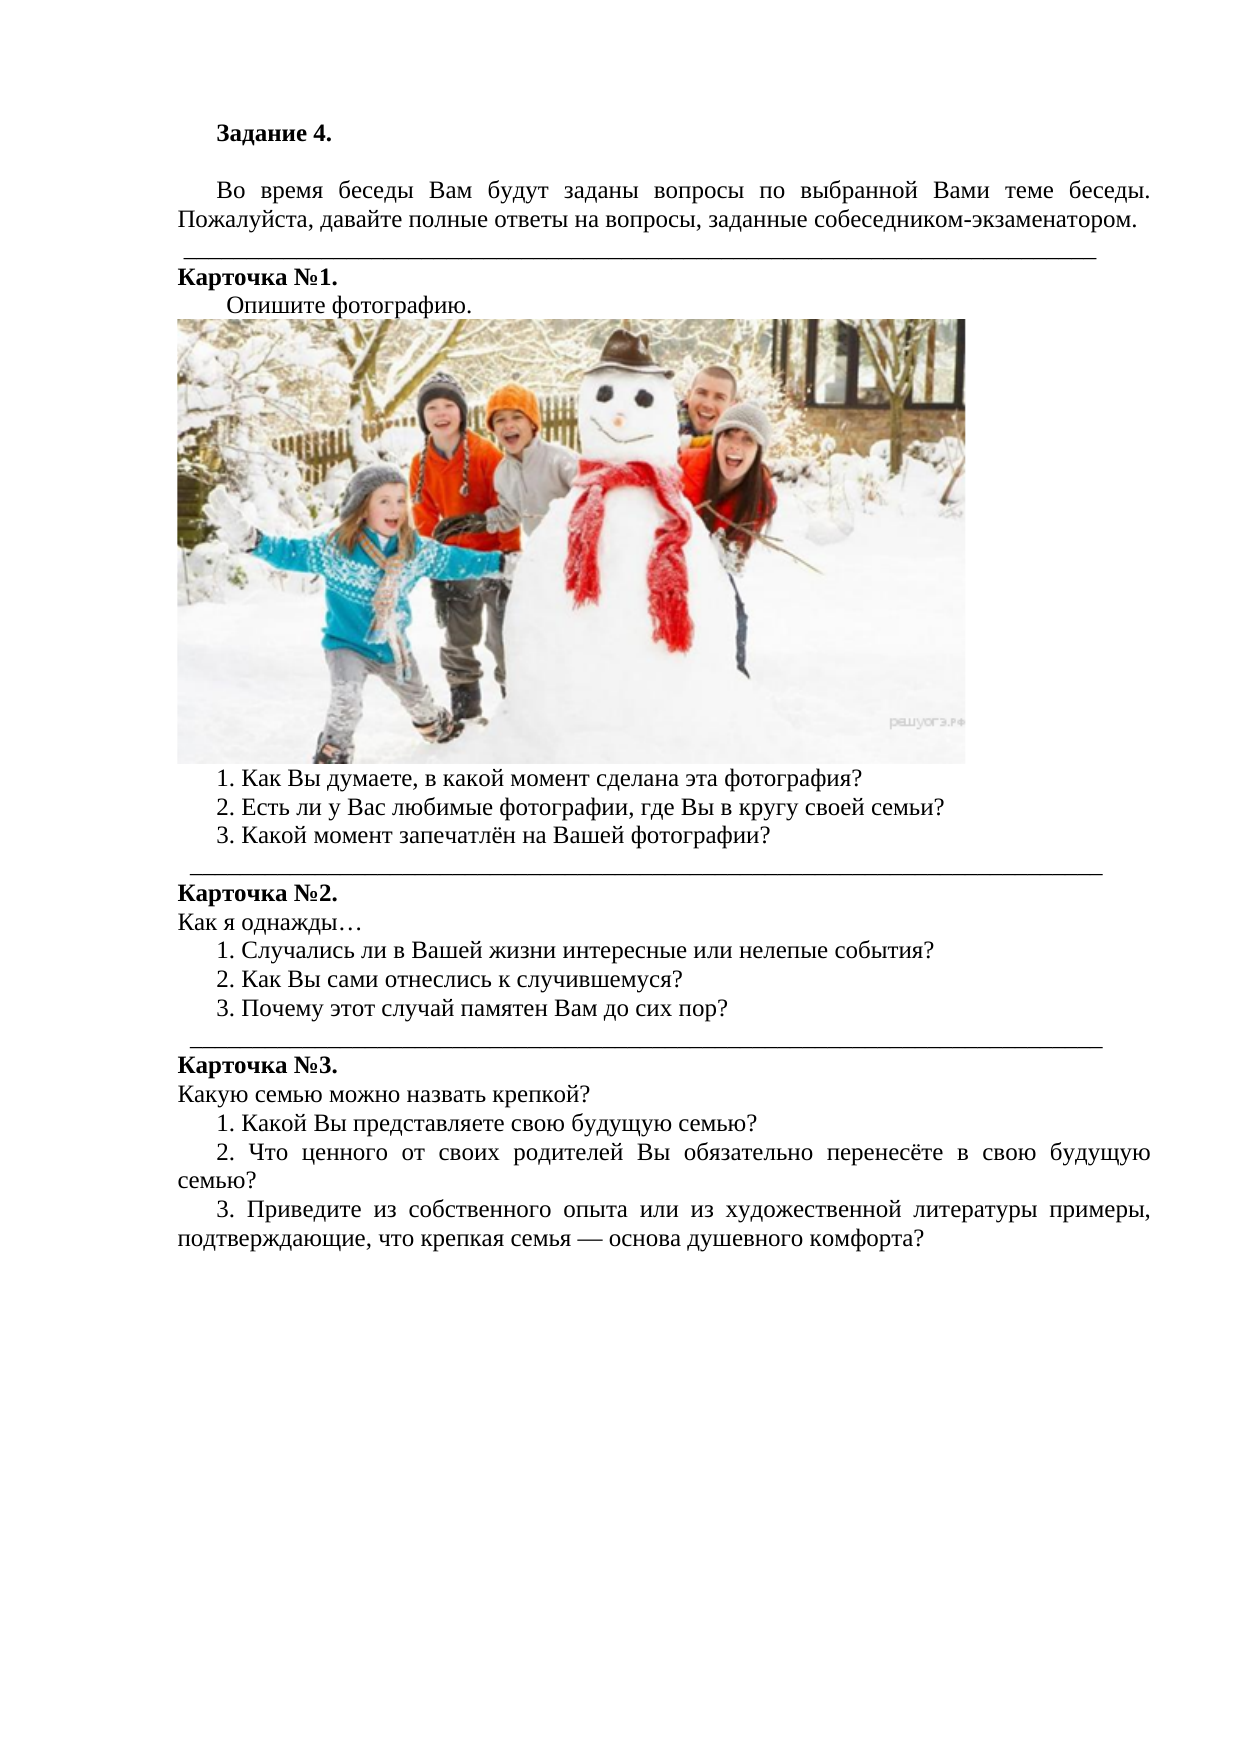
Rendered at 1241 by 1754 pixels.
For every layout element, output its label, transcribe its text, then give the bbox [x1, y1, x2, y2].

text _________________________________________________________________________ [177, 1022, 1152, 1051]
text 1. Как Вы думаете, в какой момент сделана эта фотография? [177, 763, 1152, 792]
text Карточка №3. [177, 1051, 1152, 1079]
text 3. Почему этот случай памятен Вам до сих пор? [177, 993, 1152, 1022]
text Опишите фотографию. [177, 291, 1152, 319]
text Как я однажды… [177, 907, 1152, 936]
text Во время беседы Вам будут заданы вопросы по выбранной Вами теме беседы. Пожалуйста, давайте полные ответы на вопросы, заданные собеседником-экзаменатором. [177, 176, 1152, 233]
text 2. Есть ли у Вас любимые фотографии, где Вы в кругу своей семьи? [177, 792, 1152, 821]
text 3. Приведите из собственного опыта или из художественной литературы примеры, подтверждающие, что крепкая семья — основа душевного комфорта? [177, 1194, 1152, 1252]
text _________________________________________________________________________ [177, 233, 1152, 262]
picture [177, 319, 967, 764]
text Какую семью можно назвать крепкой? [177, 1079, 1152, 1108]
text _________________________________________________________________________ [177, 849, 1152, 878]
text 1. Какой Вы представляете свою будущую семью? [177, 1108, 1152, 1137]
text 2. Как Вы сами отнеслись к случившемуся? [177, 964, 1152, 993]
text 1. Случались ли в Вашей жизни интересные или нелепые события? [177, 936, 1152, 964]
text Задание 4. [177, 118, 1152, 147]
text 3. Какой момент запечатлён на Вашей фотографии? [177, 821, 1152, 849]
text Карточка №2. [177, 878, 1152, 907]
text Карточка №1. [177, 262, 1152, 291]
text 2. Что ценного от своих родителей Вы обязательно перенесёте в свою будущую семью? [177, 1137, 1152, 1194]
